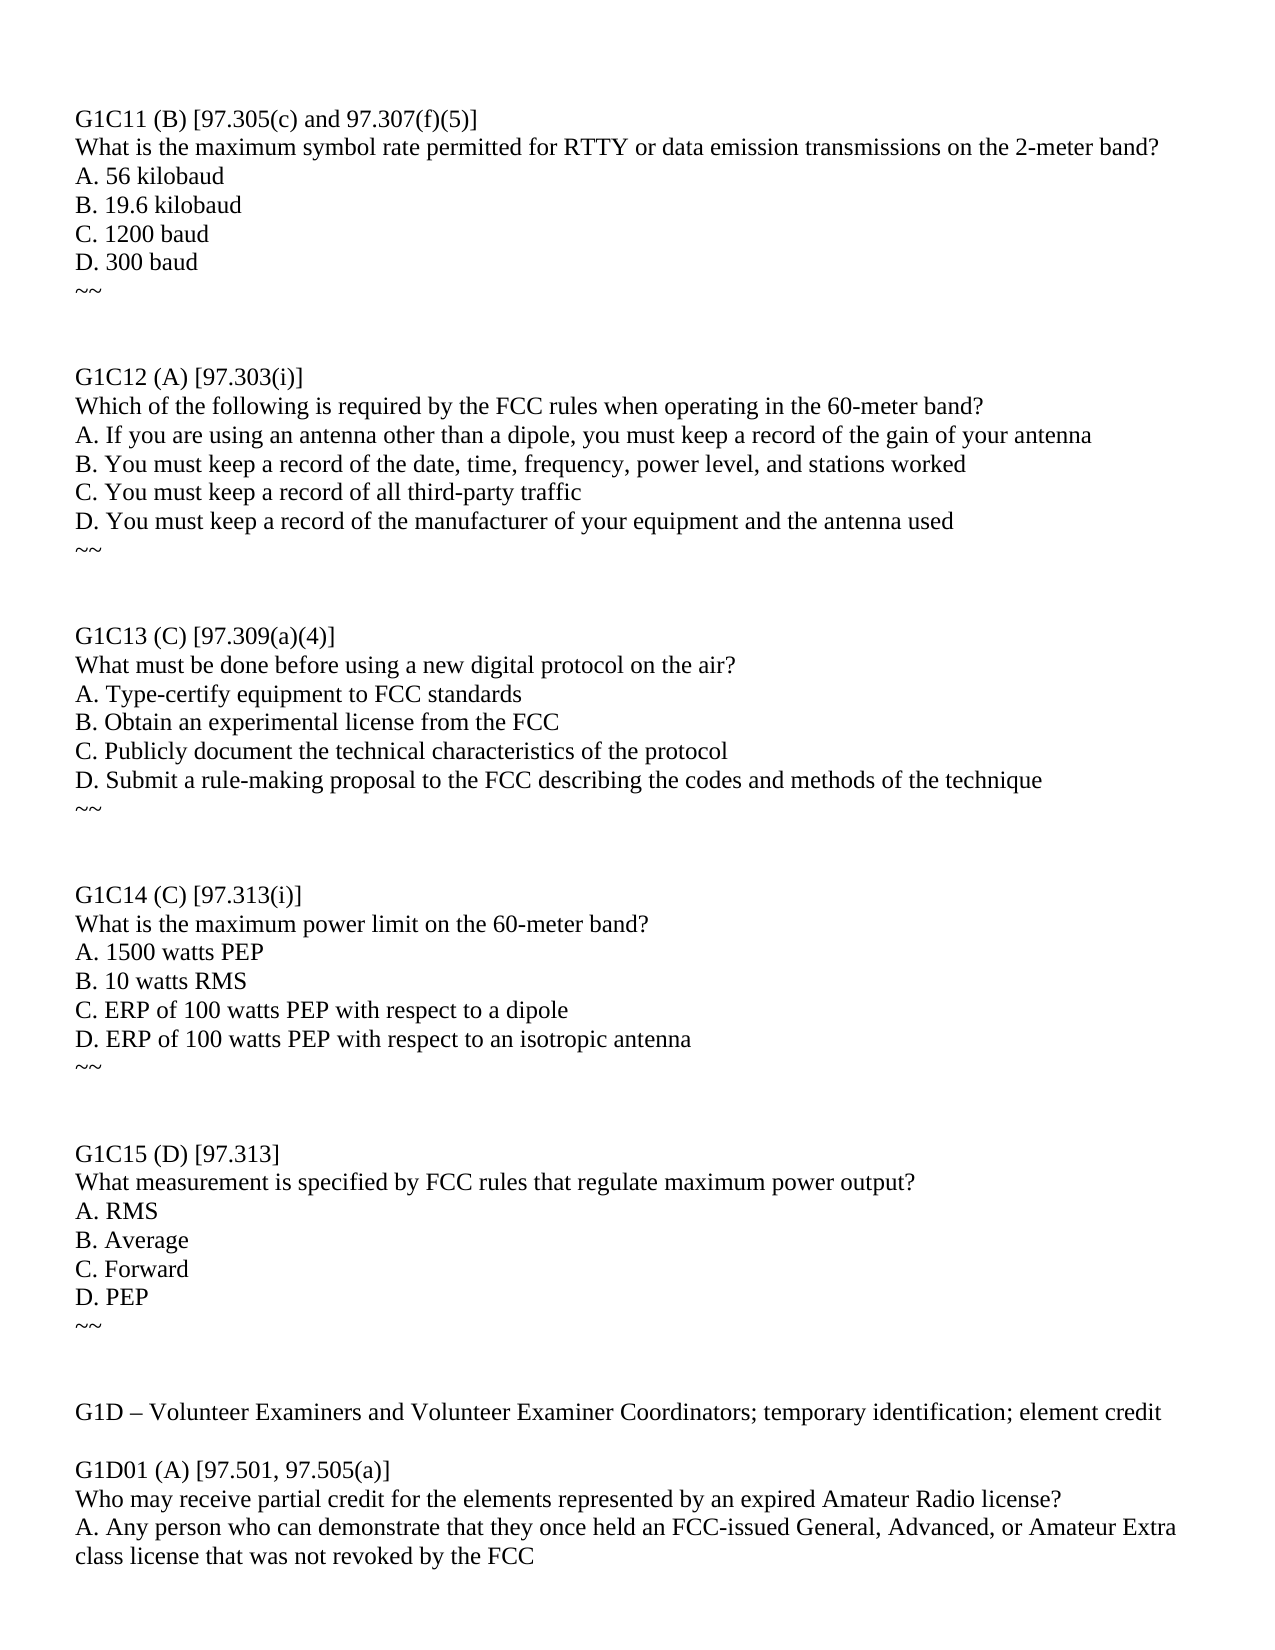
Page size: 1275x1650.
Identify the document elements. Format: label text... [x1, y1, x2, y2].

text C. 1200 baud [75, 219, 1200, 247]
text A. 1500 watts PEP [75, 937, 1200, 966]
text C. You must keep a record of all third-party traffic [75, 477, 1200, 506]
text B. 19.6 kilobaud [75, 190, 1200, 219]
text G1C11 (B) [97.305(c) and 97.307(f)(5)] [75, 104, 1200, 132]
text C. ERP of 100 watts PEP with respect to a dipole [75, 995, 1200, 1024]
text A. Any person who can demonstrate that they once held an FCC-issued General, Advanced, or Amateur Extra class license that was not revoked by the FCC [75, 1512, 1200, 1570]
text ~~ [75, 1311, 1200, 1340]
text ~~ [75, 535, 1200, 564]
text ~~ [75, 1052, 1200, 1081]
text C. Forward [75, 1254, 1200, 1282]
text A. RMS [75, 1196, 1200, 1225]
text What must be done before using a new digital protocol on the air? [75, 650, 1200, 679]
text A. If you are using an antenna other than a dipole, you must keep a record of the gain of your antenna [75, 420, 1200, 449]
text D. You must keep a record of the manufacturer of your equipment and the antenna used [75, 506, 1200, 535]
text G1D – Volunteer Examiners and Volunteer Examiner Coordinators; temporary identification; element credit [75, 1397, 1200, 1426]
text B. You must keep a record of the date, time, frequency, power level, and stations worked [75, 449, 1200, 477]
text B. Average [75, 1225, 1200, 1254]
text G1D01 (A) [97.501, 97.505(a)] [75, 1455, 1200, 1484]
text What is the maximum symbol rate permitted for RTTY or data emission transmissions on the 2-meter band? [75, 132, 1200, 161]
text C. Publicly document the technical characteristics of the protocol [75, 736, 1200, 765]
text A. 56 kilobaud [75, 161, 1200, 190]
text ~~ [75, 276, 1200, 305]
text D. PEP [75, 1282, 1200, 1311]
text A. Type-certify equipment to FCC standards [75, 679, 1200, 707]
text B. Obtain an experimental license from the FCC [75, 707, 1200, 736]
text D. 300 baud [75, 247, 1200, 276]
text G1C12 (A) [97.303(i)] [75, 362, 1200, 391]
text G1C14 (C) [97.313(i)] [75, 880, 1200, 909]
text Which of the following is required by the FCC rules when operating in the 60-meter band? [75, 391, 1200, 420]
text G1C13 (C) [97.309(a)(4)] [75, 621, 1200, 650]
text G1C15 (D) [97.313] [75, 1139, 1200, 1167]
text D. Submit a rule-making proposal to the FCC describing the codes and methods of the technique [75, 765, 1200, 794]
text B. 10 watts RMS [75, 966, 1200, 995]
text What is the maximum power limit on the 60-meter band? [75, 909, 1200, 937]
text D. ERP of 100 watts PEP with respect to an isotropic antenna [75, 1024, 1200, 1052]
text What measurement is specified by FCC rules that regulate maximum power output? [75, 1167, 1200, 1196]
text Who may receive partial credit for the elements represented by an expired Amateur Radio license? [75, 1484, 1200, 1512]
text ~~ [75, 794, 1200, 822]
